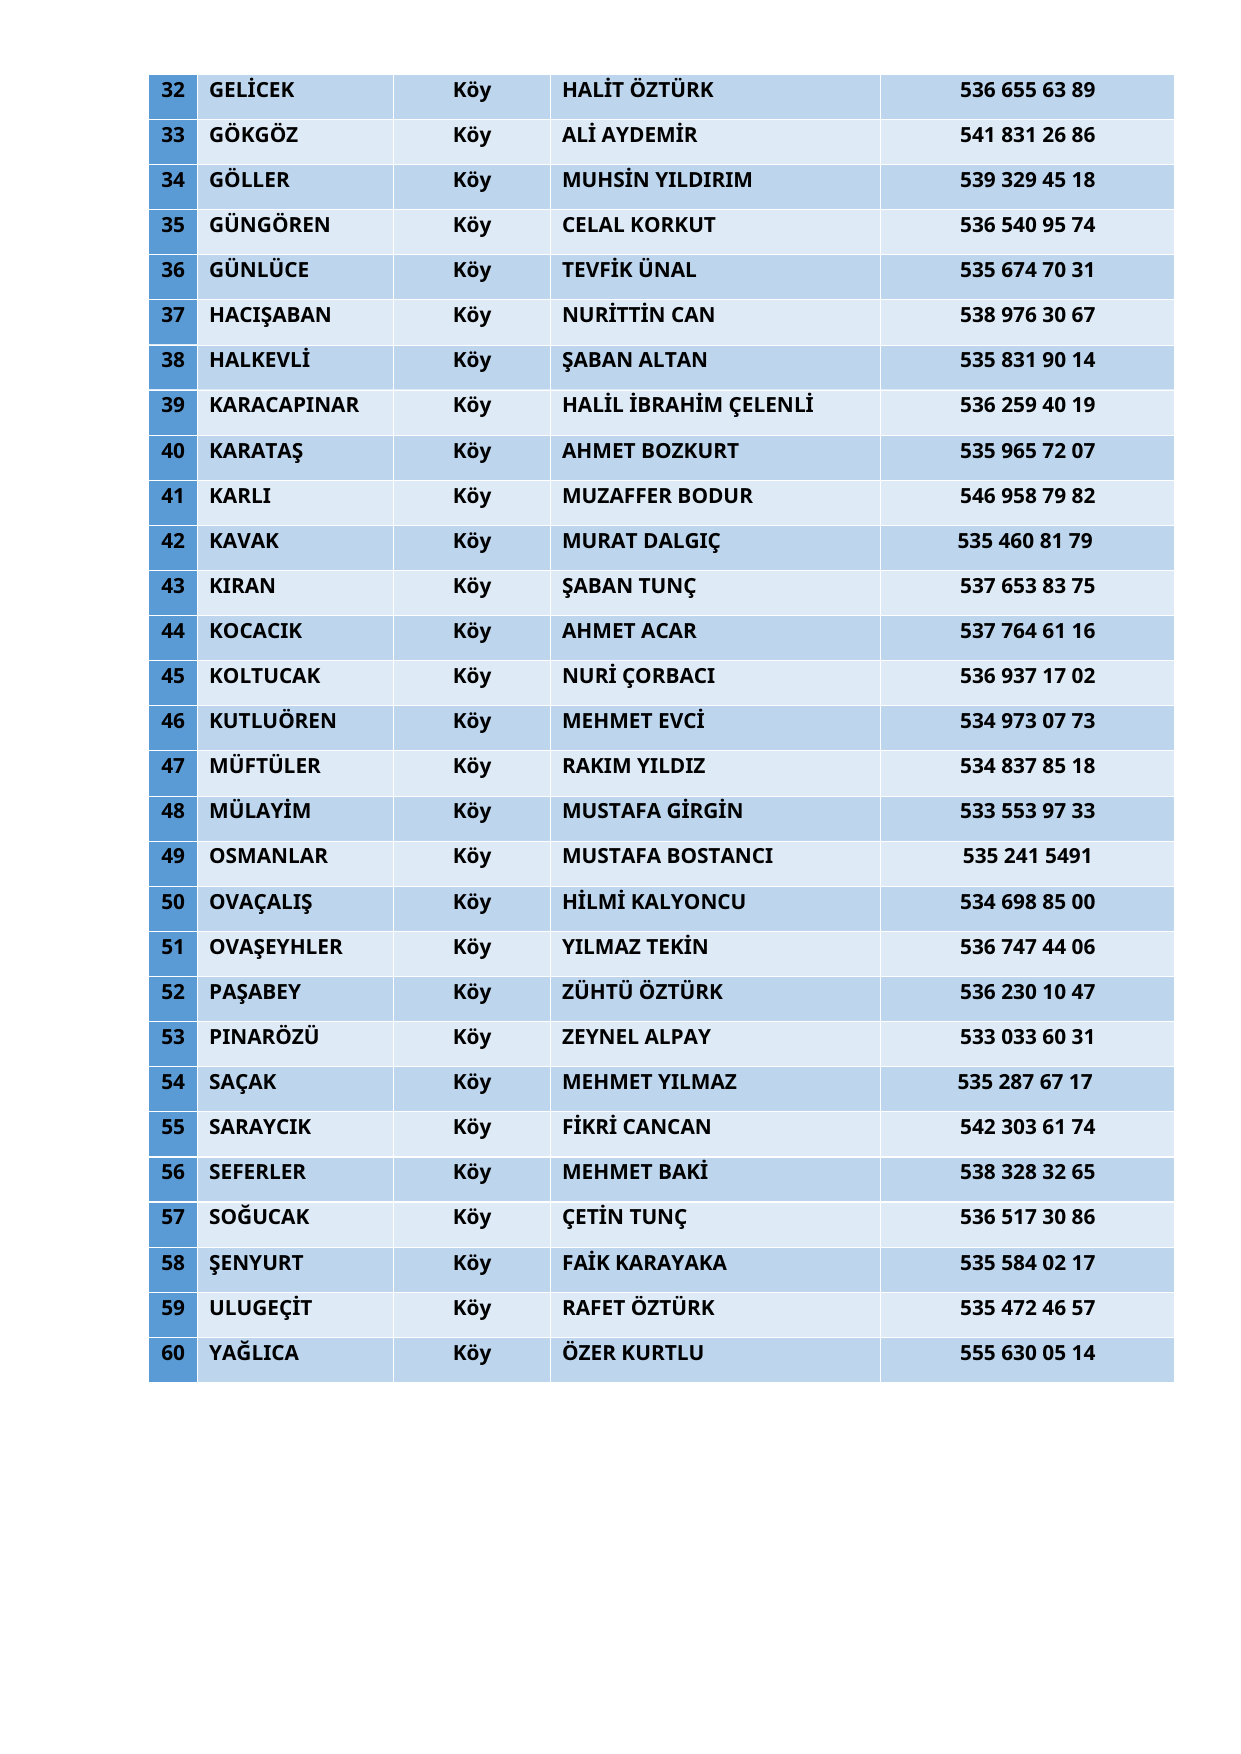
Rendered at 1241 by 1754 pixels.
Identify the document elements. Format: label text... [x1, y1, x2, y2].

table_cell TEVFİK ÜNAL [551, 255, 880, 299]
table_cell 47 [149, 751, 197, 796]
table_cell KAVAK [198, 526, 393, 570]
table_cell ÖZER KURTLU [551, 1338, 880, 1382]
table_cell 34 [149, 165, 197, 209]
table_cell SOĞUCAK [198, 1203, 393, 1247]
table_cell ŞABAN ALTAN [551, 346, 880, 389]
table_cell MÜFTÜLER [198, 751, 393, 796]
table_cell HALKEVLİ [198, 346, 393, 389]
table_cell 57 [149, 1203, 197, 1247]
table_cell 35 [149, 210, 197, 254]
table_cell Köy [394, 751, 550, 796]
table_cell 59 [149, 1293, 197, 1337]
table_cell Köy [394, 1158, 550, 1201]
table_cell SAÇAK [198, 1067, 393, 1111]
table_cell RAFET ÖZTÜRK [551, 1293, 880, 1337]
table_cell 542 303 61 74 [881, 1112, 1174, 1156]
table_cell 535 460 81 79 [881, 526, 1174, 570]
table_cell PAŞABEY [198, 977, 393, 1021]
table_cell MUSTAFA GİRGİN [551, 797, 880, 841]
table_cell Köy [394, 255, 550, 299]
table_cell AHMET BOZKURT [551, 436, 880, 480]
table_cell 538 328 32 65 [881, 1158, 1174, 1201]
table_cell 44 [149, 616, 197, 660]
table_cell 535 472 46 57 [881, 1293, 1174, 1337]
table_cell 38 [149, 346, 197, 389]
table_cell 46 [149, 706, 197, 750]
table_cell Köy [394, 616, 550, 660]
table_cell AHMET ACAR [551, 616, 880, 660]
table_cell ÇETİN TUNÇ [551, 1203, 880, 1247]
table_cell 535 674 70 31 [881, 255, 1174, 299]
table_cell HALİL İBRAHİM ÇELENLİ [551, 391, 880, 435]
table_cell KARATAŞ [198, 436, 393, 480]
table_cell Köy [394, 300, 550, 344]
table_cell 536 747 44 06 [881, 932, 1174, 976]
table_cell 534 698 85 00 [881, 887, 1174, 931]
table_cell NURİ ÇORBACI [551, 661, 880, 705]
table_cell 55 [149, 1112, 197, 1156]
table_cell Köy [394, 1022, 550, 1066]
table_cell 45 [149, 661, 197, 705]
table_cell SARAYCIK [198, 1112, 393, 1156]
table_cell ŞENYURT [198, 1248, 393, 1292]
table_cell 40 [149, 436, 197, 480]
table_cell 541 831 26 86 [881, 120, 1174, 164]
table_cell SEFERLER [198, 1158, 393, 1201]
table_cell FAİK KARAYAKA [551, 1248, 880, 1292]
table_cell Köy [394, 526, 550, 570]
table_cell ZEYNEL ALPAY [551, 1022, 880, 1066]
table_cell 53 [149, 1022, 197, 1066]
table_cell Köy [394, 165, 550, 209]
table_cell 536 230 10 47 [881, 977, 1174, 1021]
table_cell 48 [149, 797, 197, 841]
table_cell KARACAPINAR [198, 391, 393, 435]
table_cell MUSTAFA BOSTANCI [551, 842, 880, 886]
table_cell MÜLAYİM [198, 797, 393, 841]
table_cell 54 [149, 1067, 197, 1111]
table_cell GÜNGÖREN [198, 210, 393, 254]
table_cell MUZAFFER BODUR [551, 481, 880, 525]
table_cell Köy [394, 887, 550, 931]
table_cell KIRAN [198, 571, 393, 615]
table_cell KOCACIK [198, 616, 393, 660]
table_cell Köy [394, 706, 550, 750]
table_cell 43 [149, 571, 197, 615]
table_cell 33 [149, 120, 197, 164]
table_cell YILMAZ TEKİN [551, 932, 880, 976]
table_cell 536 655 63 89 [881, 75, 1174, 119]
table_cell Köy [394, 1203, 550, 1247]
table_cell 538 976 30 67 [881, 300, 1174, 344]
table_cell HİLMİ KALYONCU [551, 887, 880, 931]
table_cell 534 837 85 18 [881, 751, 1174, 796]
table_cell 533 553 97 33 [881, 797, 1174, 841]
table_cell Köy [394, 120, 550, 164]
table_cell Köy [394, 391, 550, 435]
table_cell KUTLUÖREN [198, 706, 393, 750]
table_cell MEHMET YILMAZ [551, 1067, 880, 1111]
table_cell MUHSİN YILDIRIM [551, 165, 880, 209]
table_cell YAĞLICA [198, 1338, 393, 1382]
table_cell MURAT DALGIÇ [551, 526, 880, 570]
table_cell 39 [149, 391, 197, 435]
table_cell 49 [149, 842, 197, 886]
table_cell Köy [394, 1067, 550, 1111]
table_cell ŞABAN TUNÇ [551, 571, 880, 615]
table_cell GELİCEK [198, 75, 393, 119]
table_cell 42 [149, 526, 197, 570]
table_cell 546 958 79 82 [881, 481, 1174, 525]
table_cell Köy [394, 1112, 550, 1156]
table_cell HALİT ÖZTÜRK [551, 75, 880, 119]
table_cell 50 [149, 887, 197, 931]
table_cell 56 [149, 1158, 197, 1201]
table_cell Köy [394, 842, 550, 886]
table_cell 555 630 05 14 [881, 1338, 1174, 1382]
table_cell 536 259 40 19 [881, 391, 1174, 435]
table_cell 535 241 5491 [881, 842, 1174, 886]
table_cell 58 [149, 1248, 197, 1292]
table_cell OVAŞEYHLER [198, 932, 393, 976]
table_cell 51 [149, 932, 197, 976]
table_cell 536 937 17 02 [881, 661, 1174, 705]
table_cell GÖLLER [198, 165, 393, 209]
table_cell 535 965 72 07 [881, 436, 1174, 480]
table_cell Köy [394, 481, 550, 525]
table_cell CELAL KORKUT [551, 210, 880, 254]
table_cell 535 584 02 17 [881, 1248, 1174, 1292]
table_cell 32 [149, 75, 197, 119]
table_cell 60 [149, 1338, 197, 1382]
table_cell 537 764 61 16 [881, 616, 1174, 660]
table_cell MEHMET EVCİ [551, 706, 880, 750]
table_cell HACIŞABAN [198, 300, 393, 344]
table_cell OSMANLAR [198, 842, 393, 886]
table_cell Köy [394, 571, 550, 615]
table_cell Köy [394, 797, 550, 841]
table_cell 536 540 95 74 [881, 210, 1174, 254]
table_cell Köy [394, 75, 550, 119]
table_cell 52 [149, 977, 197, 1021]
table_cell Köy [394, 932, 550, 976]
table_cell Köy [394, 661, 550, 705]
table_cell Köy [394, 1338, 550, 1382]
table_cell 41 [149, 481, 197, 525]
table_cell 36 [149, 255, 197, 299]
table_cell 535 831 90 14 [881, 346, 1174, 389]
table_cell KOLTUCAK [198, 661, 393, 705]
table_cell ULUGEÇİT [198, 1293, 393, 1337]
table_cell 534 973 07 73 [881, 706, 1174, 750]
table_cell Köy [394, 436, 550, 480]
table_cell ALİ AYDEMİR [551, 120, 880, 164]
table_cell 536 517 30 86 [881, 1203, 1174, 1247]
table_cell FİKRİ CANCAN [551, 1112, 880, 1156]
table_cell Köy [394, 346, 550, 389]
table_cell NURİTTİN CAN [551, 300, 880, 344]
table_cell ZÜHTÜ ÖZTÜRK [551, 977, 880, 1021]
table_cell MEHMET BAKİ [551, 1158, 880, 1201]
table_cell Köy [394, 1248, 550, 1292]
table_cell 37 [149, 300, 197, 344]
table_cell 535 287 67 17 [881, 1067, 1174, 1111]
table_cell PINARÖZÜ [198, 1022, 393, 1066]
table_cell GÜNLÜCE [198, 255, 393, 299]
table_cell Köy [394, 977, 550, 1021]
table_cell KARLI [198, 481, 393, 525]
table_cell OVAÇALIŞ [198, 887, 393, 931]
table_cell Köy [394, 1293, 550, 1337]
table_cell Köy [394, 210, 550, 254]
table_cell GÖKGÖZ [198, 120, 393, 164]
table_cell 539 329 45 18 [881, 165, 1174, 209]
table_cell 537 653 83 75 [881, 571, 1174, 615]
table_cell 533 033 60 31 [881, 1022, 1174, 1066]
table_cell RAKIM YILDIZ [551, 751, 880, 796]
